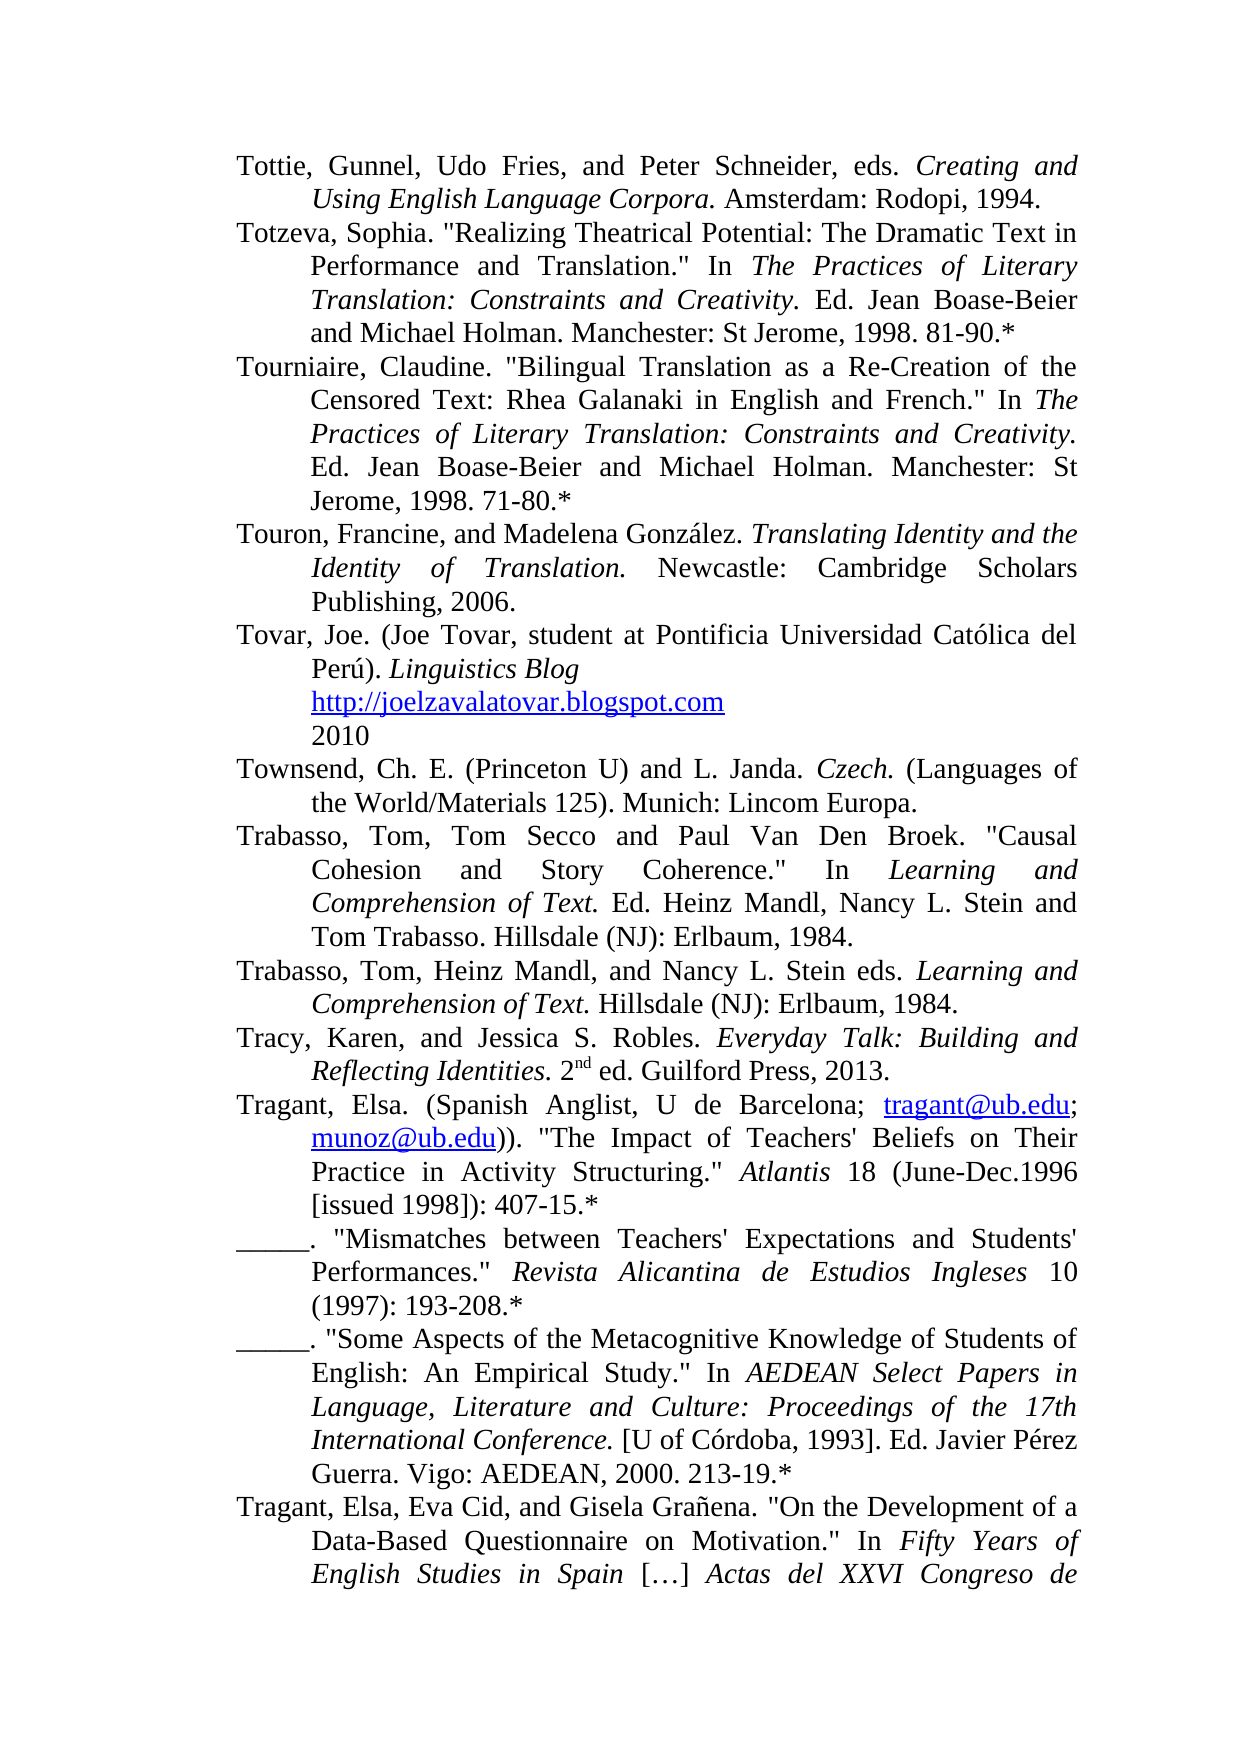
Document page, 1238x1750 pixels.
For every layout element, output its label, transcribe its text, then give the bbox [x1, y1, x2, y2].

text _____. "Some Aspects of the Metacognitive Knowledge of Students of English: An Empirical Study." In AEDEAN Select Papers in Language, Literature and Culture: Proceedings of the 17th International Conference. [U of Córdoba, 1993]. Ed. Javier Pérez Guerra. Vigo: AEDEAN, 2000. 213-19.* [236, 1322, 1078, 1489]
text Totzeva, Sophia. "Realizing Theatrical Potential: The Dramatic Text in Performance and Translation." In The Practices of Literary Translation: Constraints and Creativity. Ed. Jean Boase-Beier and Michael Holman. Manchester: St Jerome, 1998. 81-90.* [236, 215, 1078, 349]
text Trabasso, Tom, Tom Secco and Paul Van Den Broek. "Causal Cohesion and Story Coherence." In Learning and Comprehension of Text. Ed. Heinz Mandl, Nancy L. Stein and Tom Trabasso. Hillsdale (NJ): Erlbaum, 1984. [236, 818, 1078, 953]
text http://joelzavalatovar.blogspot.com [236, 684, 1078, 718]
text Tourniaire, Claudine. "Bilingual Translation as a Re-Creation of the Censored Text: Rhea Galanaki in English and French." In The Practices of Literary Translation: Constraints and Creativity. Ed. Jean Boase-Beier and Michael Holman. Manchester: St Jerome, 1998. 71-80.* [236, 349, 1078, 517]
text Trabasso, Tom, Heinz Mandl, and Nancy L. Stein eds. Learning and Comprehension of Text. Hillsdale (NJ): Erlbaum, 1984. [236, 953, 1078, 1020]
text Touron, Francine, and Madelena González. Translating Identity and the Identity of Translation. Newcastle: Cambridge Scholars Publishing, 2006. [236, 517, 1078, 617]
text Tracy, Karen, and Jessica S. Robles. Everyday Talk: Building and Reflecting Identities. 2nd ed. Guilford Press, 2013. [236, 1020, 1078, 1087]
text Tovar, Joe. (Joe Tovar, student at Pontificia Universidad Católica del Perú). Linguistics Blog [236, 617, 1078, 684]
text Tragant, Elsa. (Spanish Anglist, U de Barcelona; tragant@ub.edu; munoz@ub.edu)). "The Impact of Teachers' Beliefs on Their Practice in Activity Structuring." Atlantis 18 (June-Dec.1996 [issued 1998]): 407-15.* [236, 1087, 1078, 1221]
text 2010 [236, 718, 1078, 751]
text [236, 1489, 1078, 1590]
text _____. "Mismatches between Teachers' Expectations and Students' Performances." Revista Alicantina de Estudios Ingleses 10 (1997): 193-208.* [236, 1221, 1078, 1322]
text Tottie, Gunnel, Udo Fries, and Peter Schneider, eds. Creating and Using English Language Corpora. Amsterdam: Rodopi, 1994. [236, 148, 1078, 215]
text Townsend, Ch. E. (Princeton U) and L. Janda. Czech. (Languages of the World/Materials 125). Munich: Lincom Europa. [236, 751, 1078, 818]
